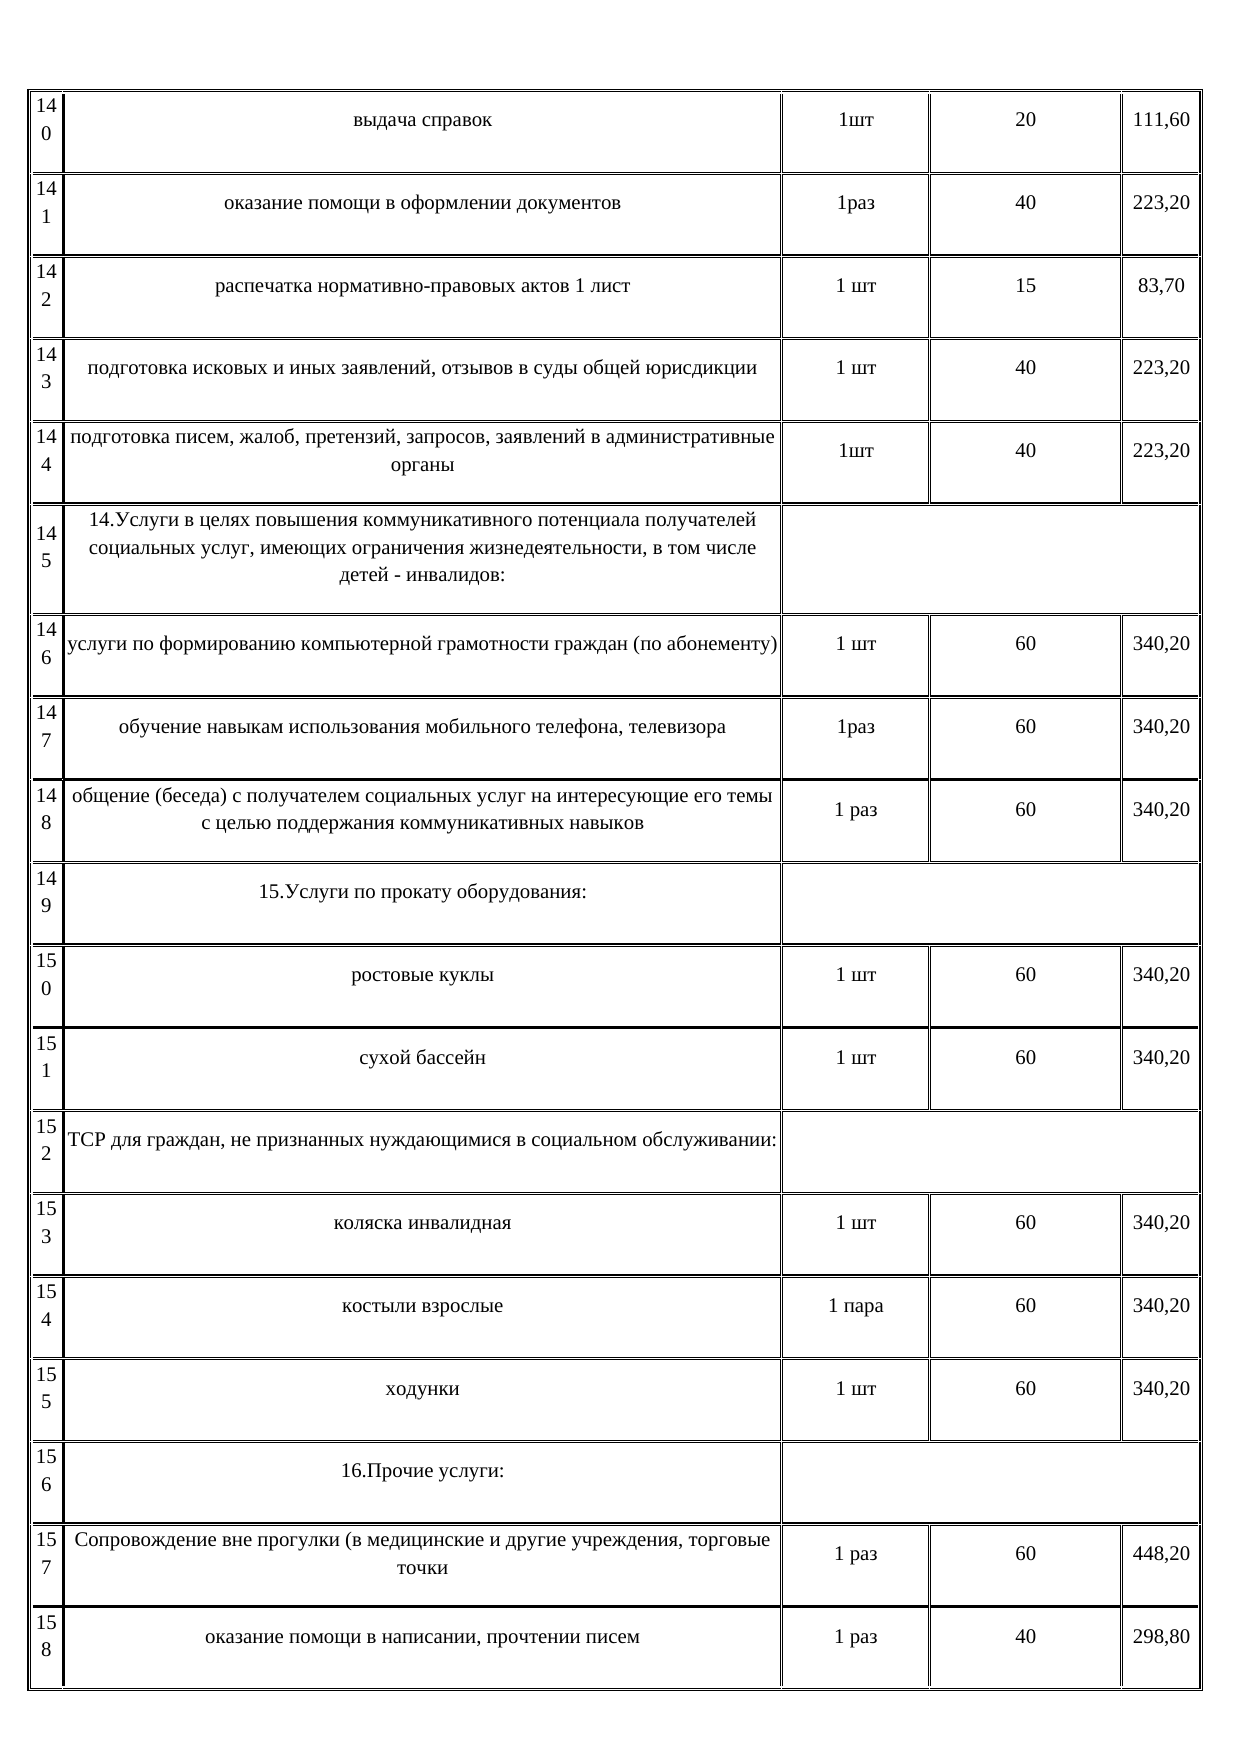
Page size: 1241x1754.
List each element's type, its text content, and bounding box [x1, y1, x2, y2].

table_cell 1 пара [783, 1278, 928, 1357]
table_cell 60 [931, 1526, 1120, 1605]
table_cell 1 раз [782, 1608, 929, 1688]
table_cell 1 шт [783, 258, 928, 337]
table_cell 15.Услуги по прокату оборудования: [65, 864, 780, 943]
table_cell 1 шт [783, 947, 928, 1026]
table_cell 60 [931, 616, 1120, 695]
table_cell 1раз [783, 699, 928, 778]
table_cell 142 [31, 254, 62, 337]
table_cell 20 [930, 92, 1122, 171]
table_cell 1 раз [783, 781, 928, 861]
table_cell 60 [931, 1278, 1120, 1357]
table_cell оказание помощи в оформлении документов [65, 175, 780, 254]
table_cell [783, 502, 1200, 612]
table_cell 60 [931, 699, 1120, 778]
table_cell 340,20 [1122, 1357, 1201, 1439]
table_cell оказание помощи в написании, прочтении писем [63, 1608, 782, 1688]
table_cell 155 [29, 1357, 63, 1439]
table_cell 16.Прочие услуги: [65, 1443, 780, 1522]
table_cell 147 [31, 695, 62, 778]
table_cell 152 [29, 1109, 63, 1191]
table_cell 448,20 [1123, 1522, 1200, 1605]
table_cell 340,20 [1123, 943, 1200, 1026]
table_cell 223,20 [1122, 337, 1201, 419]
table_cell 1раз [783, 175, 928, 254]
table_cell [783, 1440, 1200, 1522]
table_cell 60 [931, 1029, 1120, 1109]
table_cell услуги по формированию компьютерной грамотности граждан (по абонементу) [65, 616, 780, 695]
table_cell 14.Услуги в целях повышения коммуникативного потенциала получателей социальных услуг, имеющих ограничения жизнедеятельности, в том числе детей - инвалидов: [65, 506, 780, 612]
table_cell 146 [31, 613, 62, 695]
table_cell 1шт [783, 423, 928, 502]
table_cell 83,70 [1123, 254, 1200, 337]
table_cell подготовка исковых и иных заявлений, отзывов в суды общей юрисдикции [65, 340, 780, 419]
table_cell 223,20 [1123, 171, 1200, 254]
table_cell 143 [29, 337, 63, 419]
table_cell сухой бассейн [65, 1029, 780, 1109]
table_cell 144 [31, 420, 62, 502]
table_cell 223,20 [1123, 420, 1200, 502]
table_cell 153 [31, 1191, 62, 1274]
table_cell 141 [31, 171, 62, 254]
table_cell 1 раз [783, 1526, 928, 1605]
table_cell 60 [931, 781, 1120, 861]
table_cell 340,20 [1122, 1191, 1200, 1274]
table_cell ростовые куклы [65, 947, 780, 1026]
table_cell 40 [930, 1608, 1122, 1688]
table_cell 140 [29, 90, 63, 171]
table_cell [782, 861, 1201, 943]
table_cell 340,20 [1123, 1274, 1200, 1357]
table_cell 156 [31, 1440, 62, 1522]
table_cell 40 [931, 423, 1120, 502]
table_cell ТСР для граждан, не признанных нуждающимися в социальном обслуживании: [65, 1112, 780, 1191]
table_cell 40 [931, 175, 1120, 254]
table_cell Сопровождение вне прогулки (в медицинские и другие учреждения, торговые точки [65, 1526, 780, 1605]
table_cell 298,80 [1122, 1605, 1199, 1688]
table_cell 1 шт [783, 1029, 928, 1109]
table_cell [782, 1109, 1201, 1191]
table_cell 1 шт [783, 616, 928, 695]
table_cell общение (беседа) с получателем социальных услуг на интересующие его темы с целью поддержания коммуникативных навыков [65, 781, 780, 861]
table_cell 157 [31, 1522, 62, 1605]
table_cell 340,20 [1123, 695, 1200, 778]
table_cell 111,60 [1122, 92, 1199, 171]
table_cell 148 [29, 778, 62, 861]
table_cell 60 [931, 947, 1120, 1026]
table_cell 340,20 [1123, 1026, 1199, 1109]
table_cell выдача справок [63, 92, 782, 171]
table_cell 1шт [782, 92, 929, 171]
table_cell распечатка нормативно-правовых актов 1 лист [65, 258, 780, 337]
table_cell 158 [31, 1605, 63, 1688]
table_cell подготовка писем, жалоб, претензий, запросов, заявлений в административные органы [65, 423, 780, 502]
table_cell 60 [931, 1360, 1120, 1439]
table_cell 15 [931, 258, 1120, 337]
table_cell 340,20 [1123, 778, 1201, 861]
table_cell 1 шт [783, 1195, 928, 1274]
table_cell 1 шт [783, 340, 928, 419]
table_cell обучение навыкам использования мобильного телефона, телевизора [65, 699, 780, 778]
table_cell 60 [931, 1195, 1120, 1274]
table_cell 154 [31, 1274, 62, 1357]
table_cell 340,20 [1123, 613, 1200, 695]
table_cell 40 [931, 340, 1120, 419]
table_cell 149 [29, 861, 63, 943]
table_cell 151 [31, 1026, 62, 1109]
table_cell 1 шт [783, 1360, 928, 1439]
table_cell 145 [31, 502, 62, 612]
table_cell ходунки [65, 1360, 780, 1439]
table_cell 150 [31, 943, 62, 1026]
table_cell костыли взрослые [65, 1278, 780, 1357]
table_cell коляска инвалидная [65, 1195, 780, 1274]
